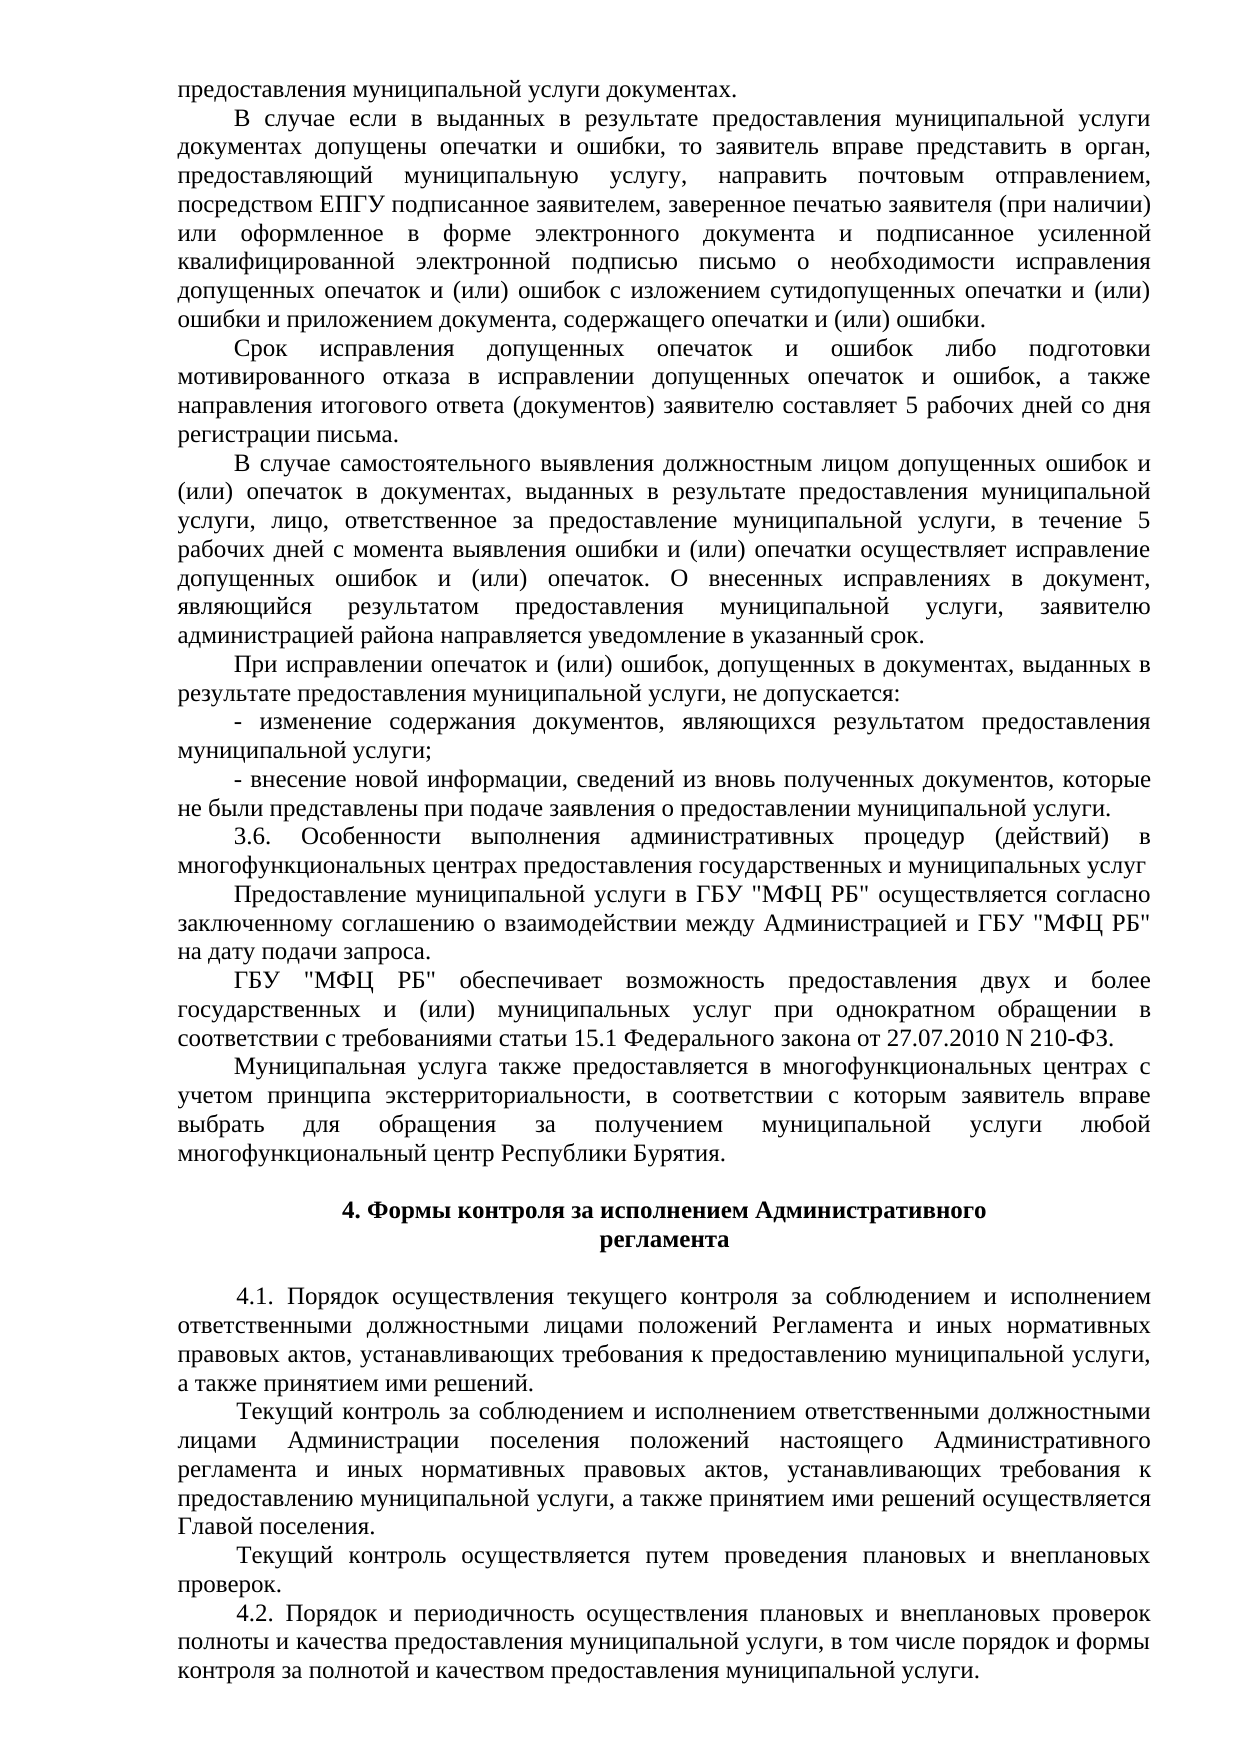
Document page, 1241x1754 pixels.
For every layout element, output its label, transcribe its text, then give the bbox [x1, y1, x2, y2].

text Срок исправления допущенных опечаток и ошибок либо подготовки мотивированного отказа в исправлении допущенных опечаток и ошибок, а также направления итогового ответа (документов) заявителю составляет 5 рабочих дней со дня регистрации письма. [177, 333, 1152, 448]
text При исправлении опечаток и (или) ошибок, допущенных в документах, выданных в результате предоставления муниципальной услуги, не допускается: [177, 649, 1152, 706]
text Муниципальная услуга также предоставляется в многофункциональных центрах с учетом принципа экстерриториальности, в соответствии с которым заявитель вправе выбрать для обращения за получением муниципальной услуги любой многофункциональный центр Республики Бурятия. [177, 1051, 1152, 1166]
text - изменение содержания документов, являющихся результатом предоставления муниципальной услуги; [177, 706, 1152, 764]
text - внесение новой информации, сведений из вновь полученных документов, которые не были представлены при подаче заявления о предоставлении муниципальной услуги. [177, 764, 1152, 821]
text В случае если в выданных в результате предоставления муниципальной услуги документах допущены опечатки и ошибки, то заявитель вправе представить в орган, предоставляющий муниципальную услугу, направить почтовым отправлением, посредством ЕПГУ подписанное заявителем, заверенное печатью заявителя (при наличии) или оформленное в форме электронного документа и подписанное усиленной квалифицированной электронной подписью письмо о необходимости исправления допущенных опечаток и (или) ошибок с изложением сутидопущенных опечатки и (или) ошибки и приложением документа, содержащего опечатки и (или) ошибки. [177, 103, 1152, 333]
text Текущий контроль осуществляется путем проведения плановых и внеплановых проверок. [177, 1540, 1152, 1598]
title регламента [177, 1224, 1152, 1253]
text 4.1. Порядок осуществления текущего контроля за соблюдением и исполнением ответственными должностными лицами положений Регламента и иных нормативных правовых актов, устанавливающих требования к предоставлению муниципальной услуги, а также принятием ими решений. [177, 1281, 1152, 1396]
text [177, 74, 1152, 103]
text В случае самостоятельного выявления должностным лицом допущенных ошибок и (или) опечаток в документах, выданных в результате предоставления муниципальной услуги, лицо, ответственное за предоставление муниципальной услуги, в течение 5 рабочих дней с момента выявления ошибки и (или) опечатки осуществляет исправление допущенных ошибок и (или) опечаток. О внесенных исправлениях в документ, являющийся результатом предоставления муниципальной услуги, заявителю администрацией района направляется уведомление в указанный срок. [177, 448, 1152, 649]
text Предоставление муниципальной услуги в ГБУ "МФЦ РБ" осуществляется согласно заключенному соглашению о взаимодействии между Администрацией и ГБУ "МФЦ РБ" на дату подачи запроса. [177, 879, 1152, 965]
text 3.6. Особенности выполнения административных процедур (действий) в многофункциональных центрах предоставления государственных и муниципальных услуг [177, 821, 1152, 879]
text 4.2. Порядок и периодичность осуществления плановых и внеплановых проверок полноты и качества предоставления муниципальной услуги, в том числе порядок и формы контроля за полнотой и качеством предоставления муниципальной услуги. [177, 1598, 1152, 1684]
text Текущий контроль за соблюдением и исполнением ответственными должностными лицами Администрации поселения положений настоящего Административного регламента и иных нормативных правовых актов, устанавливающих требования к предоставлению муниципальной услуги, а также принятием ими решений осуществляется Главой поселения. [177, 1396, 1152, 1540]
title 4. Формы контроля за исполнением Административного [177, 1195, 1152, 1224]
text ГБУ "МФЦ РБ" обеспечивает возможность предоставления двух и более государственных и (или) муниципальных услуг при однократном обращении в соответствии с требованиями статьи 15.1 Федерального закона от 27.07.2010 N 210-ФЗ. [177, 965, 1152, 1051]
